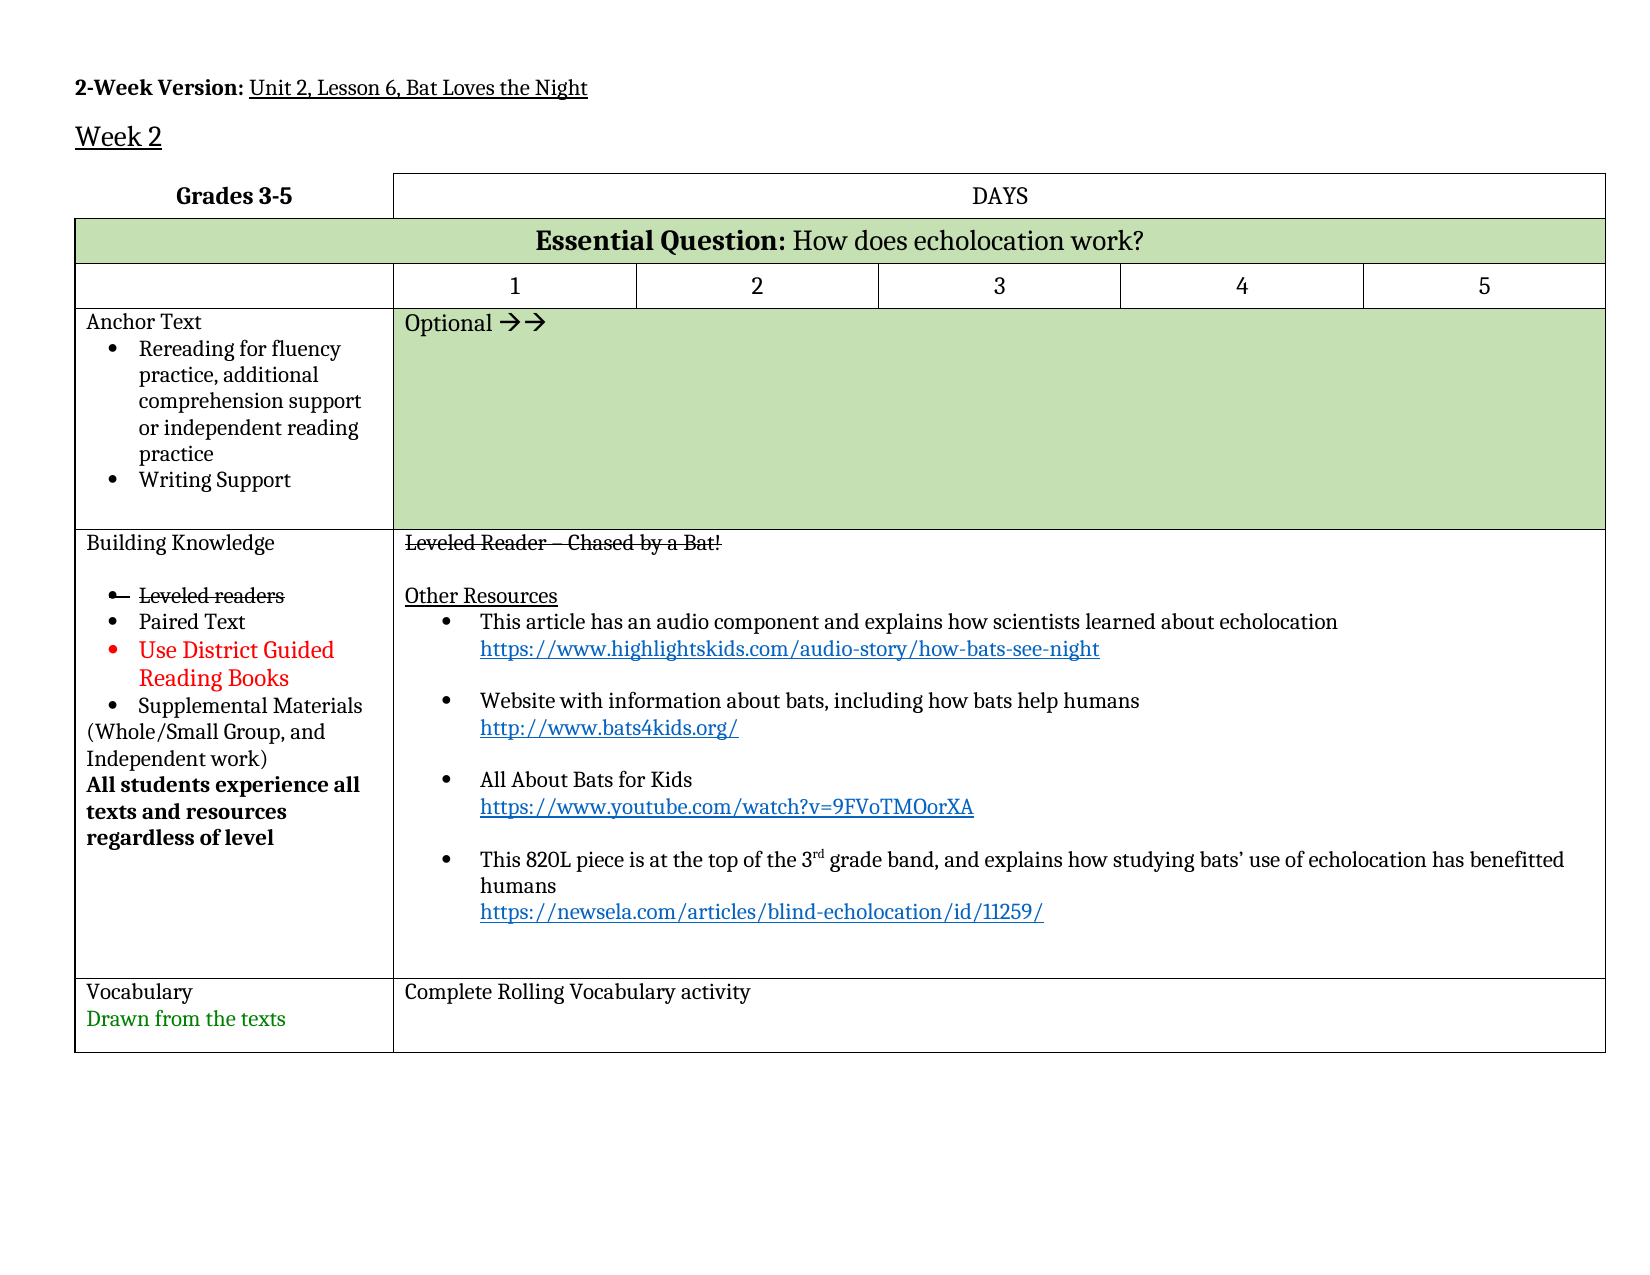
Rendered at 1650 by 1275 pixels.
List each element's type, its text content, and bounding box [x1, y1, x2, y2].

table_header Grades 3-5 [75, 173, 393, 218]
table_cell 1 [394, 264, 636, 308]
table_cell 2 [637, 264, 878, 308]
table_cell Leveled Reader – Chased by a Bat! Other Resources This article has an audio component and explains how scientists learned about echolocation https://www.highlightskids.com/audio-story/how-bats-see-night Website with information about bats, including how bats help humans http://www.bats4kids.org/ All About Bats for Kids https://www.youtube.com/watch?v=9FVoTMOorXA This 820L piece is at the top of the 3rd grade band, and explains how studying bats’ use of echolocation has benefitted humans https://newsela.com/articles/blind-echolocation/id/11259/ [394, 530, 1605, 978]
table_cell Complete Rolling Vocabulary activity [394, 979, 1605, 1052]
table_cell Building Knowledge Leveled readers Paired Text Use District Guided Reading Books Supplemental Materials (Whole/Small Group, and Independent work) All students experience all texts and resources regardless of level [76, 530, 393, 978]
table_cell Anchor Text Rereading for fluency practice, additional comprehension support or independent reading practice Writing Support [76, 309, 393, 529]
table_header DAYS [394, 174, 1605, 218]
text Week 2 [75, 120, 1575, 154]
table_cell [76, 264, 393, 308]
table_cell Optional [394, 309, 1605, 529]
table_cell 5 [1364, 264, 1605, 308]
table_cell 4 [1121, 264, 1363, 308]
table_cell Essential Question: How does echolocation work? [76, 219, 1605, 263]
table_cell 3 [879, 264, 1120, 308]
table_cell Vocabulary Drawn from the texts [76, 979, 393, 1052]
